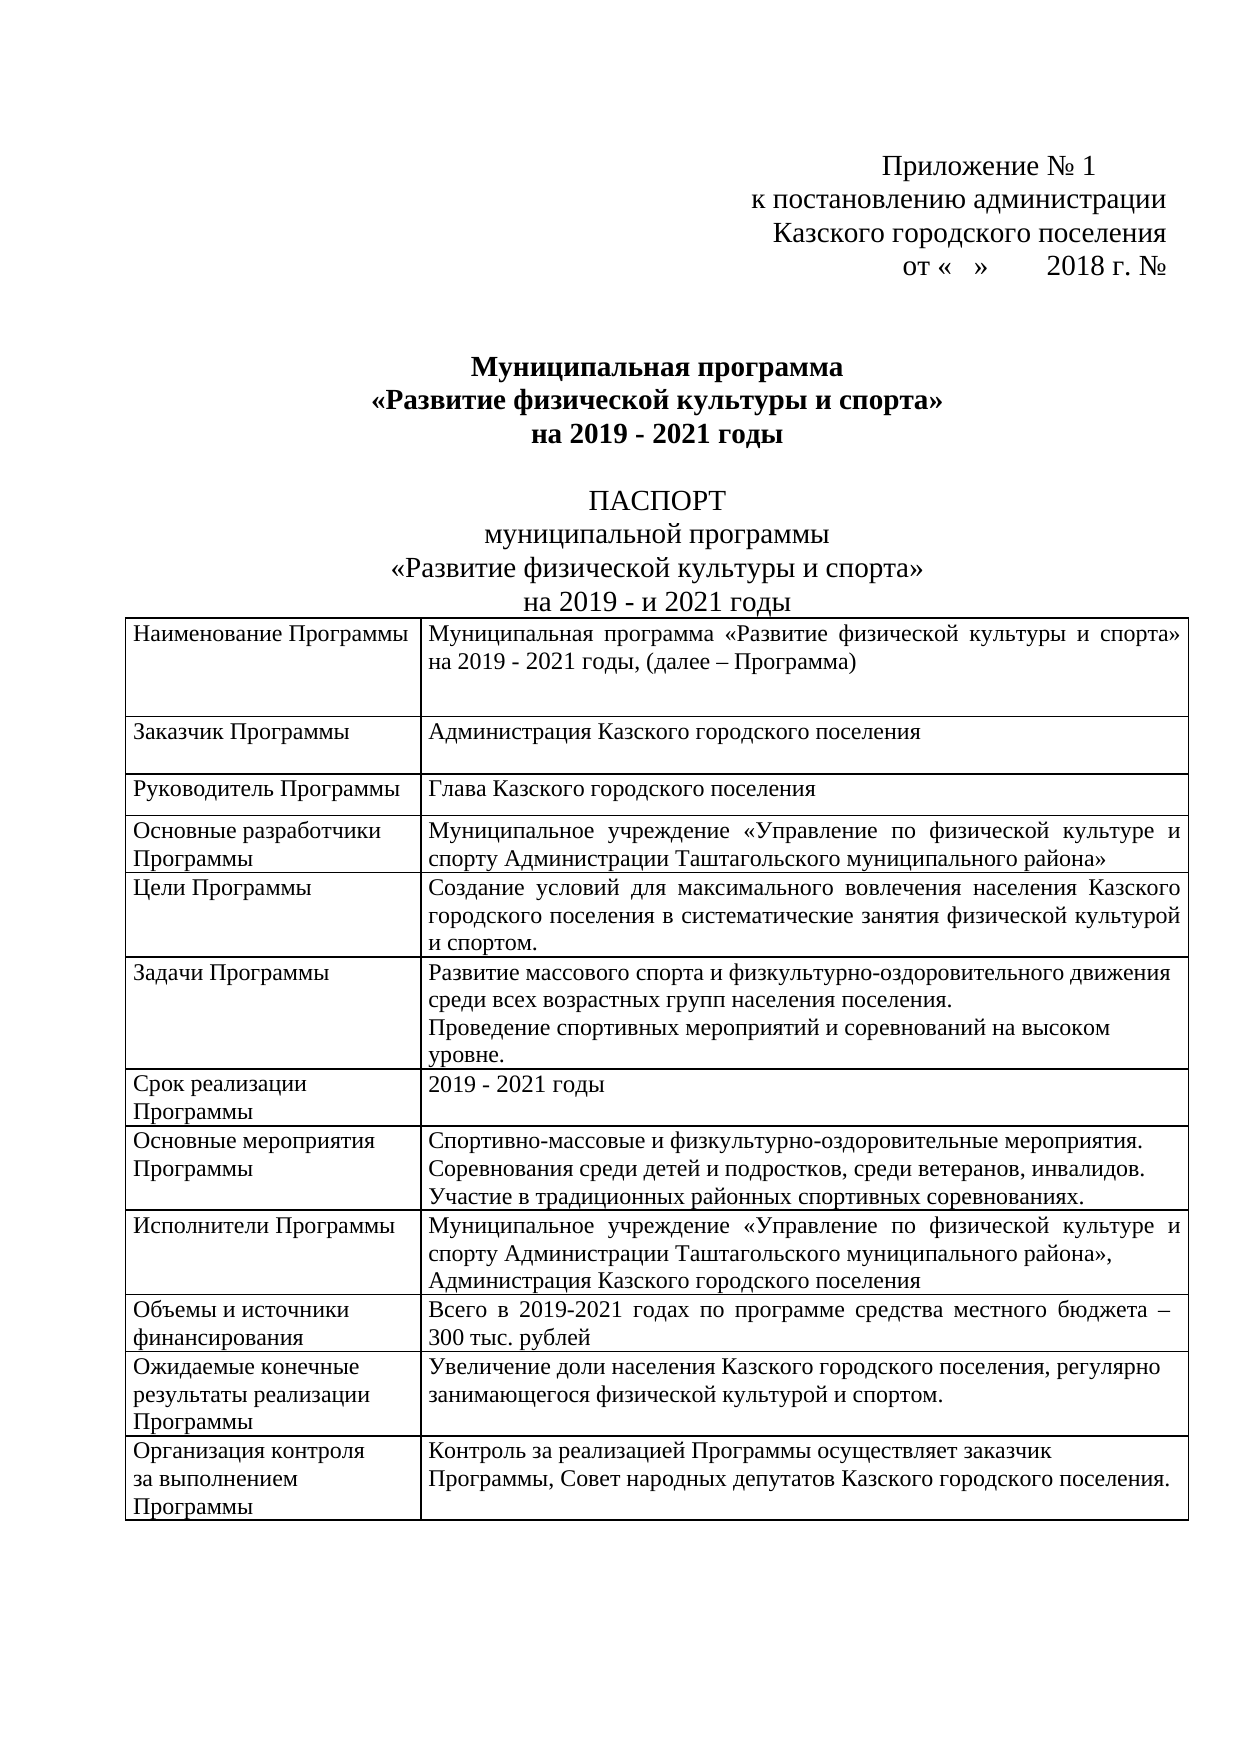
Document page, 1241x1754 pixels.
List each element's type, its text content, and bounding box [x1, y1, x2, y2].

table_cell Задачи Программы [126, 958, 420, 1068]
table_cell Развитие массового спорта и физкультурно-оздоровительного движения среди всех возрастных групп населения поселения. Проведение спортивных мероприятий и соревнований на высоком уровне. [422, 958, 1188, 1068]
table_cell Контроль за реализацией Программы осуществляет заказчик Программы, Совет народных депутатов Казского городского поселения. [422, 1437, 1188, 1519]
table_cell Глава Казского городского поселения [422, 775, 1188, 814]
text от « » 2018 г. № [148, 248, 1166, 282]
text Казского городского поселения [148, 215, 1166, 248]
table_cell Муниципальное учреждение «Управление по физической культуре и спорту Администрации Таштагольского муниципального района», Администрация Казского городского поселения [422, 1211, 1188, 1294]
table_cell Руководитель Программы [126, 775, 420, 814]
text к постановлению администрации [148, 181, 1166, 215]
table_cell Создание условий для максимального вовлечения населения Казского городского поселения в систематические занятия физической культурой и спортом. [422, 873, 1188, 956]
table_cell Администрация Казского городского поселения [422, 717, 1188, 773]
text Муниципальная программа [148, 349, 1166, 382]
text на 2019 - и 2021 годы [148, 584, 1166, 617]
table_cell Объемы и источники финансирования [126, 1295, 420, 1351]
table_cell Основные мероприятия Программы [126, 1127, 420, 1209]
table_cell Ожидаемые конечные результаты реализации Программы [126, 1352, 420, 1435]
text ПАСПОРТ [148, 483, 1166, 517]
table_cell Цели Программы [126, 873, 420, 956]
text муниципальной программы [148, 517, 1166, 550]
table_cell Увеличение доли населения Казского городского поселения, регулярно занимающегося физической культурой и спортом. [422, 1352, 1188, 1435]
table_cell 2019 - 2021 годы [422, 1070, 1188, 1125]
table_cell Организация контроля за выполнением Программы [126, 1437, 420, 1519]
table_cell Заказчик Программы [126, 717, 420, 773]
table_cell Спортивно-массовые и физкультурно-оздоровительные мероприятия. Соревнования среди детей и подростков, среди ветеранов, инвалидов. Участие в традиционных районных спортивных соревнованиях. [422, 1127, 1188, 1209]
text Приложение № 1 [811, 148, 1166, 181]
table_cell Всего в 2019-2021 годах по программе средства местного бюджета – 300 тыс. рублей [422, 1295, 1188, 1351]
table_cell Муниципальное учреждение «Управление по физической культуре и спорту Администрации Таштагольского муниципального района» [422, 816, 1188, 872]
table_cell Срок реализации Программы [126, 1070, 420, 1125]
table_header Муниципальная программа «Развитие физической культуры и спорта» на 2019 - 2021 годы, (далее – Программа) [422, 619, 1188, 716]
text «Развитие физической культуры и спорта» [148, 550, 1166, 584]
table_header Наименование Программы [126, 619, 420, 716]
text на 2019 - 2021 годы [148, 416, 1166, 449]
table_cell Исполнители Программы [126, 1211, 420, 1294]
text «Развитие физической культуры и спорта» [148, 382, 1166, 416]
table_cell Основные разработчики Программы [126, 816, 420, 872]
